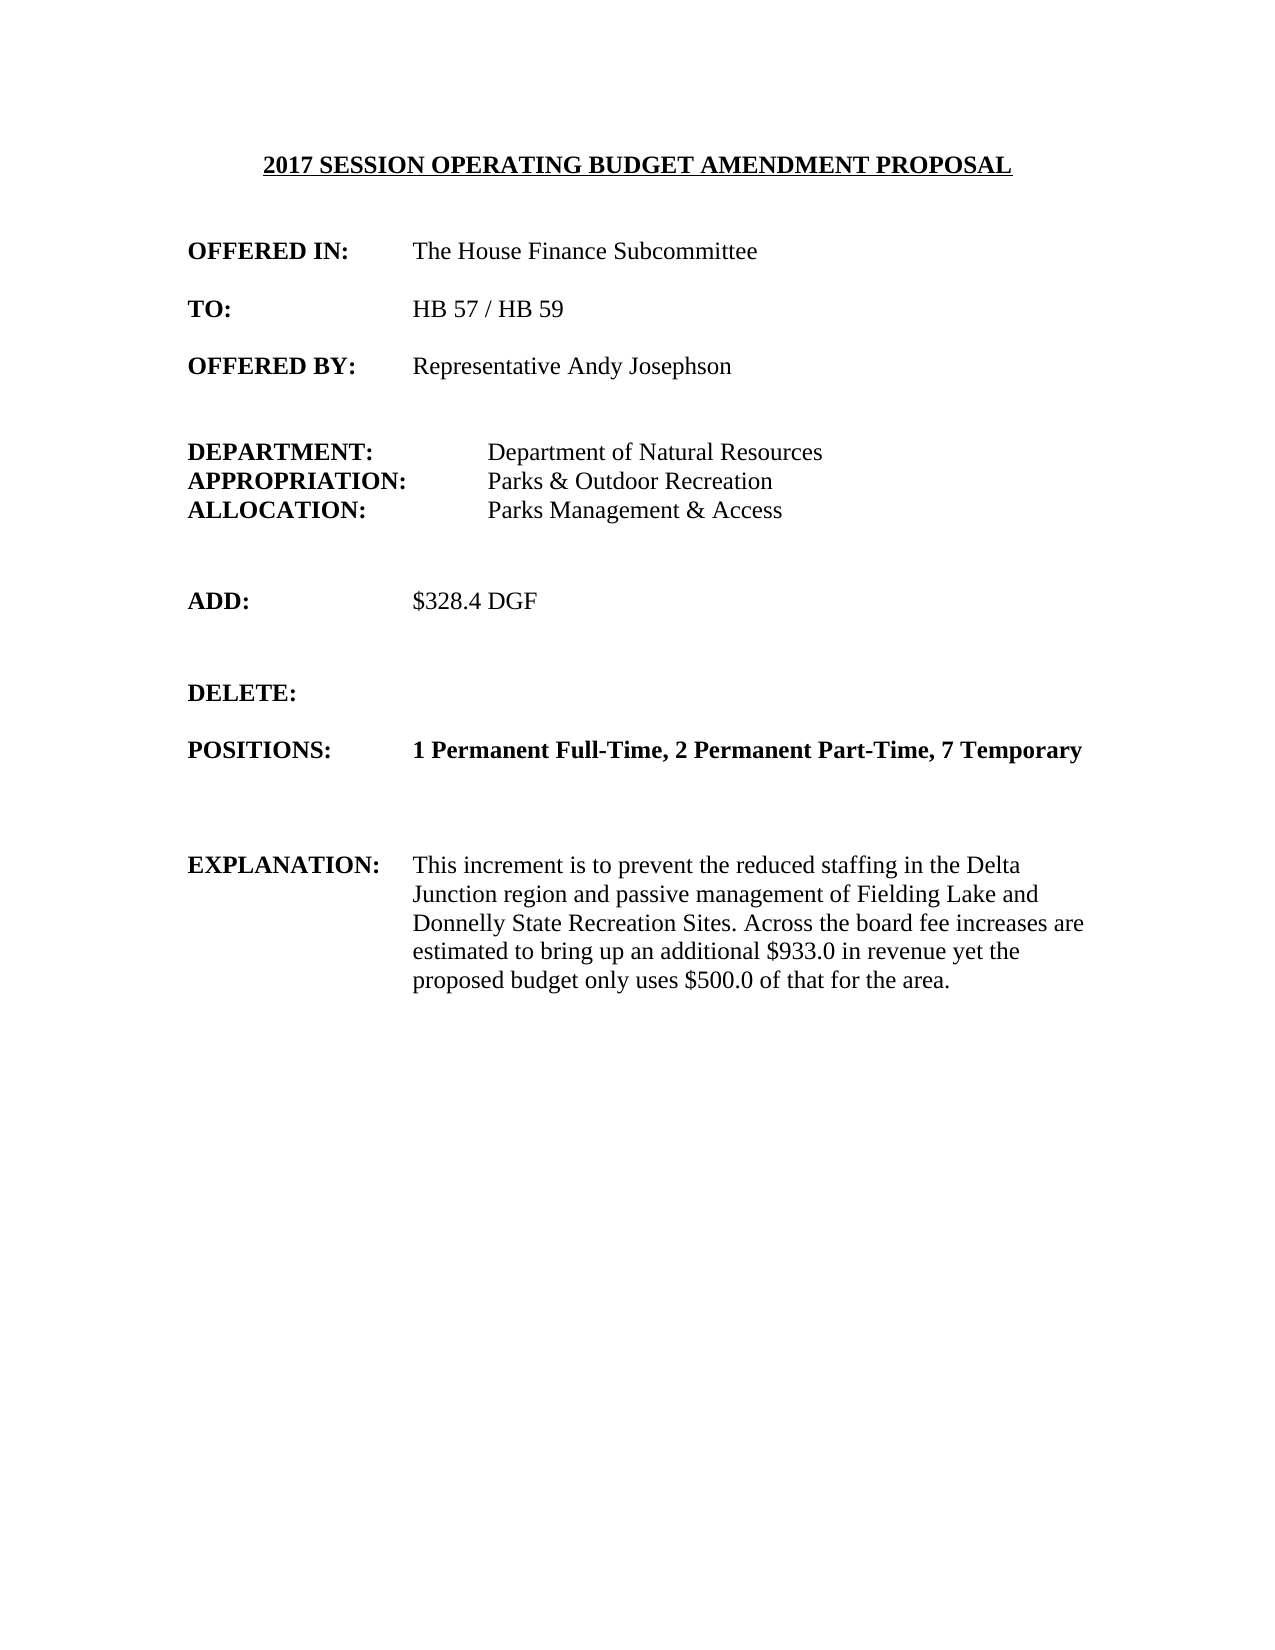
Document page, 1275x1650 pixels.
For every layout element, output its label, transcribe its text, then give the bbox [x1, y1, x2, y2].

text POSITIONS: 1 Permanent Full-Time, 2 Permanent Part-Time, 7 Temporary [187, 735, 1087, 764]
text APPROPRIATION: Parks & Outdoor Recreation [187, 466, 1087, 495]
text OFFERED BY: Representative Andy Josephson [187, 351, 1087, 380]
text TO: HB 57 / HB 59 [187, 294, 1087, 322]
text DELETE: [187, 678, 1087, 706]
text ALLOCATION: Parks Management & Access [187, 495, 1087, 524]
text 2017 SESSION OPERATING BUDGET AMENDMENT PROPOSAL [187, 150, 1087, 179]
text DEPARTMENT: Department of Natural Resources [187, 437, 1087, 466]
text EXPLANATION: This increment is to prevent the reduced staffing in the Delta Junction region and passive management of Fielding Lake and Donnelly State Recreation Sites. Across the board fee increases are estimated to bring up an additional $933.0 in revenue yet the proposed budget only uses $500.0 of that for the area. [187, 850, 1087, 994]
text ADD: $328.4 DGF [187, 586, 1087, 615]
text OFFERED IN: The House Finance Subcommittee [187, 236, 1087, 265]
